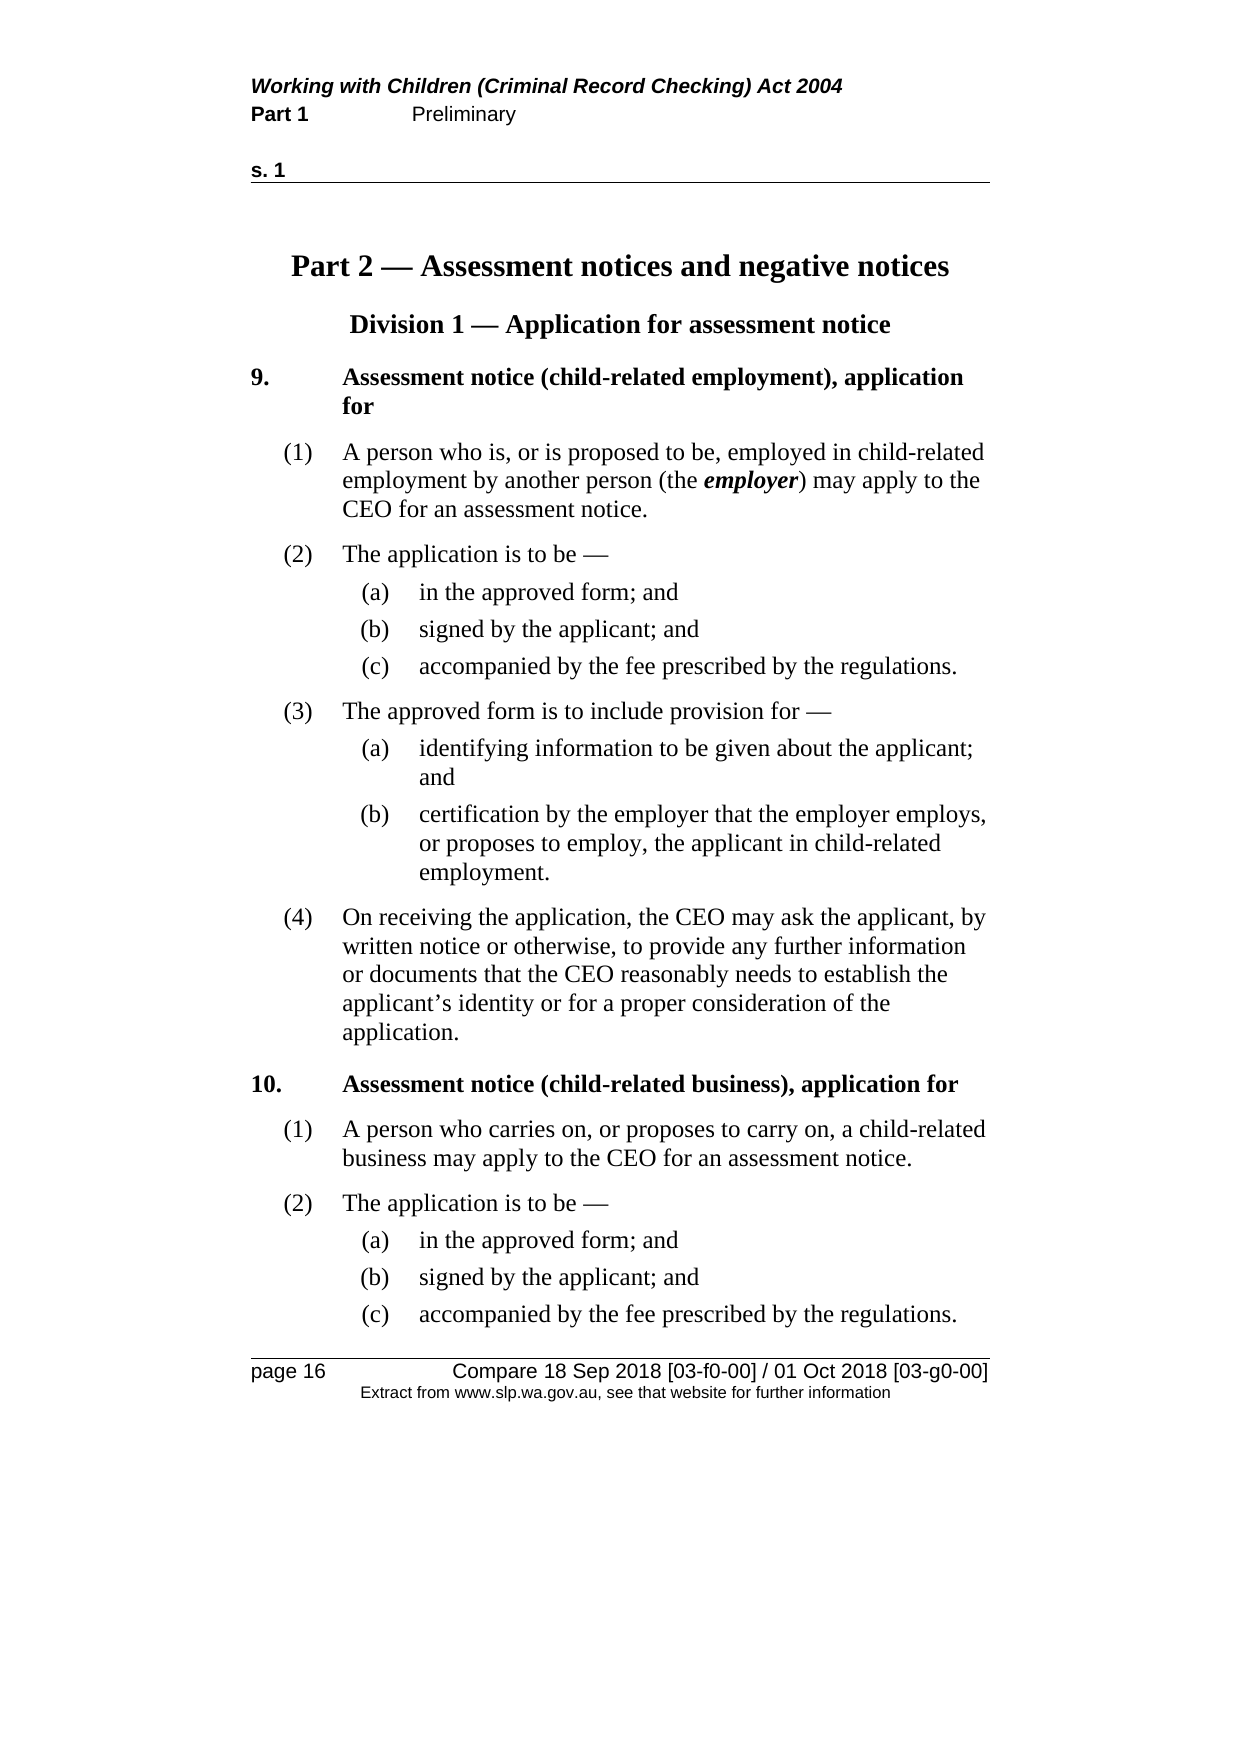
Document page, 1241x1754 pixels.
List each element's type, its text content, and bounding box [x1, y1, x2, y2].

text (b) signed by the applicant; and [251, 1262, 990, 1291]
subtitle 9. Assessment notice (child-related employment), application for [251, 362, 990, 420]
text (b) certification by the employer that the employer employs, or proposes to employ, the applicant in child-related employment. [251, 799, 990, 885]
subtitle Division 1 — Application for assessment notice [251, 308, 990, 339]
subtitle Part 2 — Assessment notices and negative notices [251, 247, 990, 283]
text (a) identifying information to be given about the applicant; and [251, 733, 990, 791]
text (1) A person who carries on, or proposes to carry on, a child-related business may apply to the CEO for an assessment notice. [251, 1114, 990, 1172]
text (a) in the approved form; and [251, 1225, 990, 1254]
text (3) The approved form is to include provision for — [251, 696, 990, 725]
text (1) A person who is, or is proposed to be, employed in child-related employment by another person (the employer) may apply to the CEO for an assessment notice. [251, 437, 990, 523]
text (b) signed by the applicant; and [251, 614, 990, 642]
text (2) The application is to be — [251, 539, 990, 568]
text (2) The application is to be — [251, 1188, 990, 1217]
text (4) On receiving the application, the CEO may ask the applicant, by written notice or otherwise, to provide any further information or documents that the CEO reasonably needs to establish the applicant’s identity or for a proper consideration of the application. [251, 902, 990, 1046]
text (c) accompanied by the fee prescribed by the regulations. [251, 651, 990, 679]
text (c) accompanied by the fee prescribed by the regulations. [251, 1299, 990, 1328]
subtitle 10. Assessment notice (child-related business), application for [251, 1069, 990, 1097]
text (a) in the approved form; and [251, 577, 990, 605]
